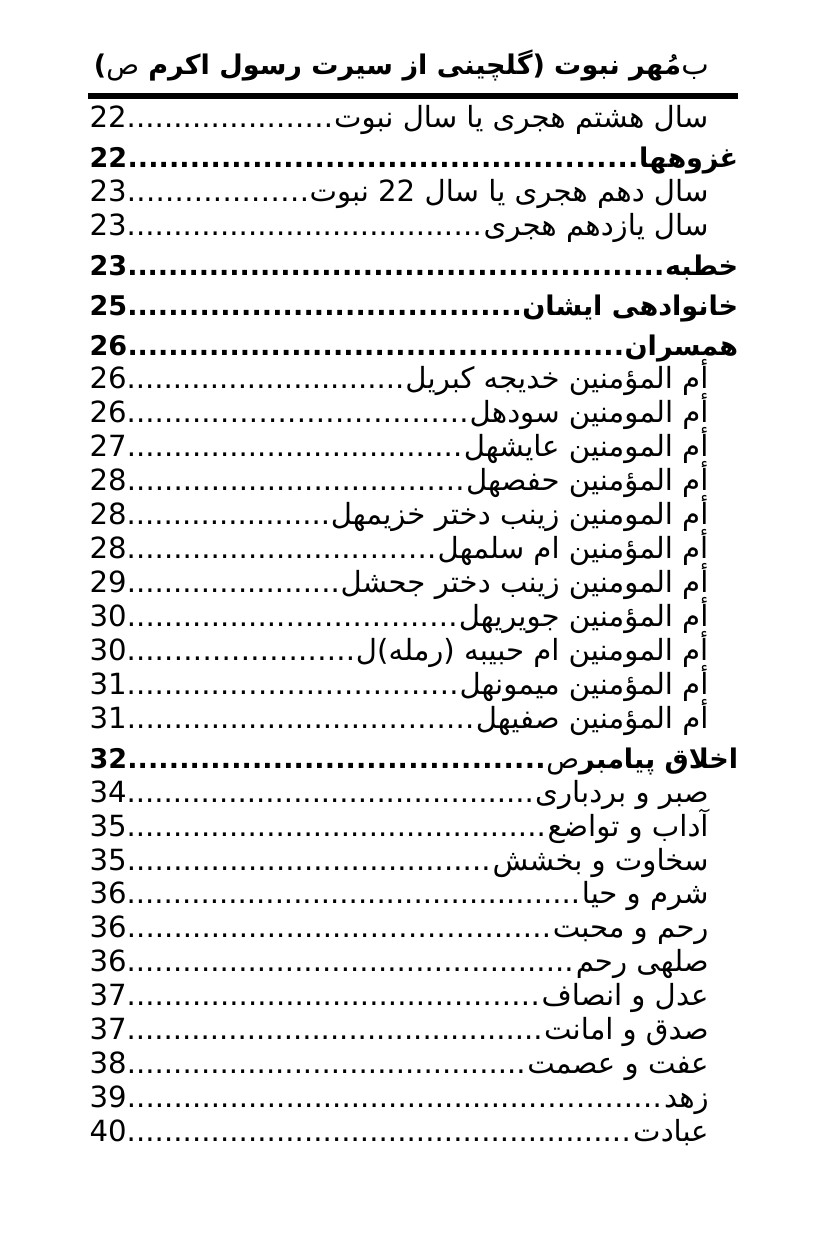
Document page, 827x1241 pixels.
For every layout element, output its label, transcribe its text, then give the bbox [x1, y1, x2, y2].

text صدق و امانت 37 [89, 1013, 708, 1047]
text أم المومنین زینب دختر جحشل 29 [89, 565, 708, 599]
text عبادت 40 [89, 1114, 708, 1148]
text همسران 26 [89, 330, 738, 361]
text أم المؤمنین حفصهل 28 [89, 463, 708, 497]
text شرم و حیا 36 [89, 877, 708, 911]
text صله‎ی رحم 36 [89, 945, 708, 979]
text خانواده‎ی ایشان 25 [89, 290, 738, 322]
text صبر و بردباری 34 [89, 775, 708, 809]
text سخاوت و بخشش 35 [89, 843, 708, 877]
text آداب و تواضع 35 [89, 809, 708, 843]
text رحم و محبت 36 [89, 911, 708, 945]
text أم المؤمنین جویریهل 30 [89, 599, 708, 633]
text سال یازدهم هجری 23 [89, 208, 708, 242]
text أم المؤمنین ام سلمهل 28 [89, 531, 708, 565]
text أم المؤمنین میمونهل 31 [89, 667, 708, 701]
text أم المومنین عایشهل 27 [89, 429, 708, 463]
text عدل و انصاف 37 [89, 979, 708, 1013]
text سال هشتم هجری یا سال نبوت 22 [89, 100, 708, 134]
text عفت و عصمت 38 [89, 1047, 708, 1081]
text زهد 39 [89, 1081, 708, 1114]
text اخلاق پیامبرص 32 [89, 743, 738, 775]
text سال دهم هجری یا سال 22 نبوت 23 [89, 174, 708, 208]
text أم المومنین زینب دختر خزیمهل 28 [89, 497, 708, 531]
text غزوه‎ها 22 [89, 142, 738, 174]
text خطبه 23 [89, 250, 738, 282]
text أم المؤمنین صفیهل 31 [89, 701, 708, 735]
text أم المومنین ام حبیبه (رمله)ل 30 [89, 633, 708, 667]
text أم المؤمنین خدیجه کبریل 26 [89, 361, 708, 395]
text أم المومنین سودهل 26 [89, 395, 708, 429]
